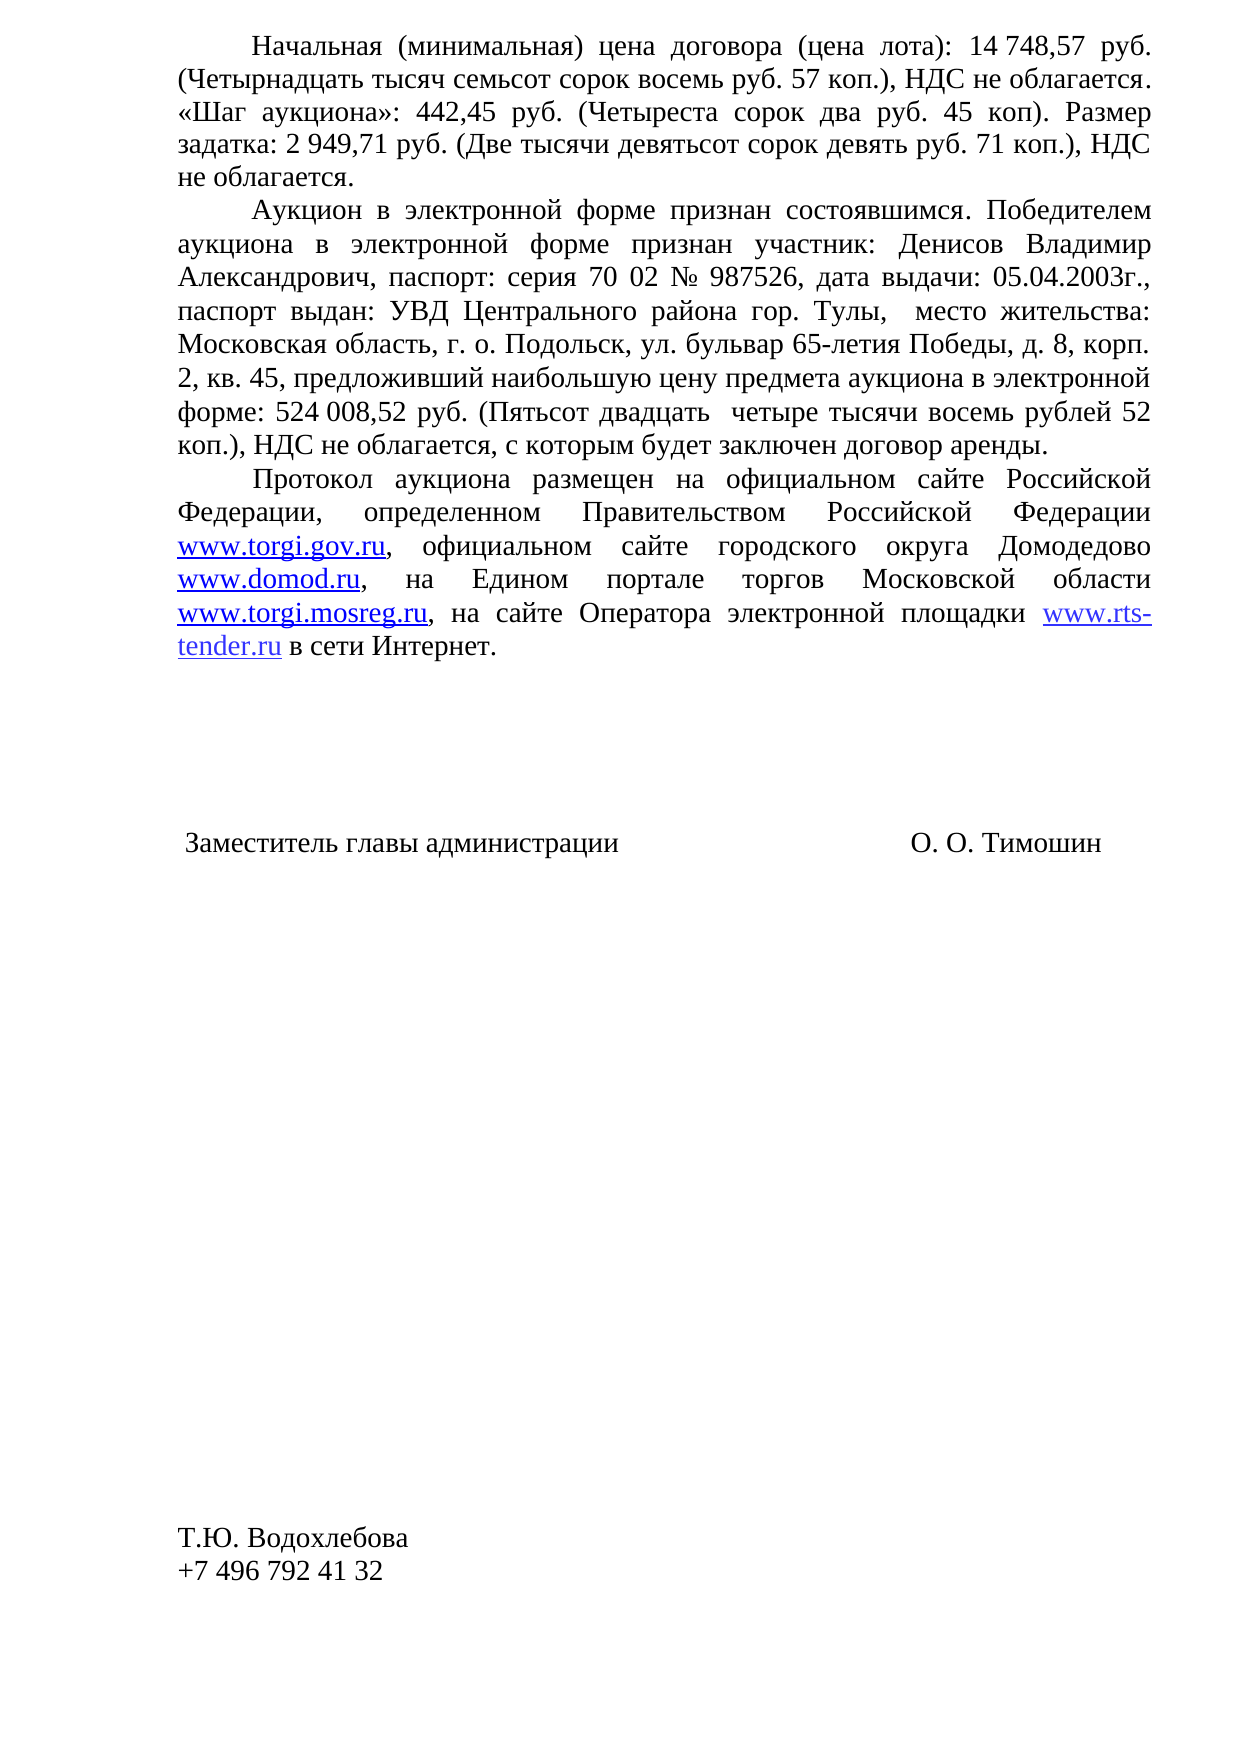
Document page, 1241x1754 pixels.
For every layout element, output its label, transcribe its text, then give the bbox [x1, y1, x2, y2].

text Начальная (минимальная) цена договора (цена лота): 14 748,57 руб. (Четырнадцать тысяч семьсот сорок восемь руб. 57 коп.), НДС не облагается. «Шаг аукциона»: 442,45 руб. (Четыреста сорок два руб. 45 коп). Размер задатка: 2 949,71 руб. (Две тысячи девятьсот сорок девять руб. 71 коп.), НДС не облагается. [177, 29, 1152, 192]
text +7 496 792 41 32 [177, 1553, 1152, 1587]
text Заместитель главы администрации О. О. Тимошин [177, 825, 1152, 858]
text Т.Ю. Водохлебова [177, 1520, 1152, 1553]
text Протокол аукциона размещен на официальном сайте Российской Федерации, определенном Правительством Российской Федерации www.torgi.gov.ru, официальном сайте городского округа Домодедово www.domod.ru, на Едином портале торгов Московской области www.torgi.mosreg.ru, на сайте Оператора электронной площадки www.rts-tender.ru в сети Интернет. [177, 461, 1152, 662]
text Аукцион в электронной форме признан состоявшимся. Победителем аукциона в электронной форме признан участник: Денисов Владимир Александрович, паспорт: серия 70 02 № 987526, дата выдачи: 05.04.2003г., паспорт выдан: УВД Центрального района гор. Тулы, место жительства: Московская область, г. о. Подольск, ул. бульвар 65-летия Победы, д. 8, корп. 2, кв. 45, предложивший наибольшую цену предмета аукциона в электронной форме: 524 008,52 руб. (Пятьсот двадцать четыре тысячи восемь рублей 52 коп.), НДС не облагается, с которым будет заключен договор аренды. [177, 192, 1152, 461]
